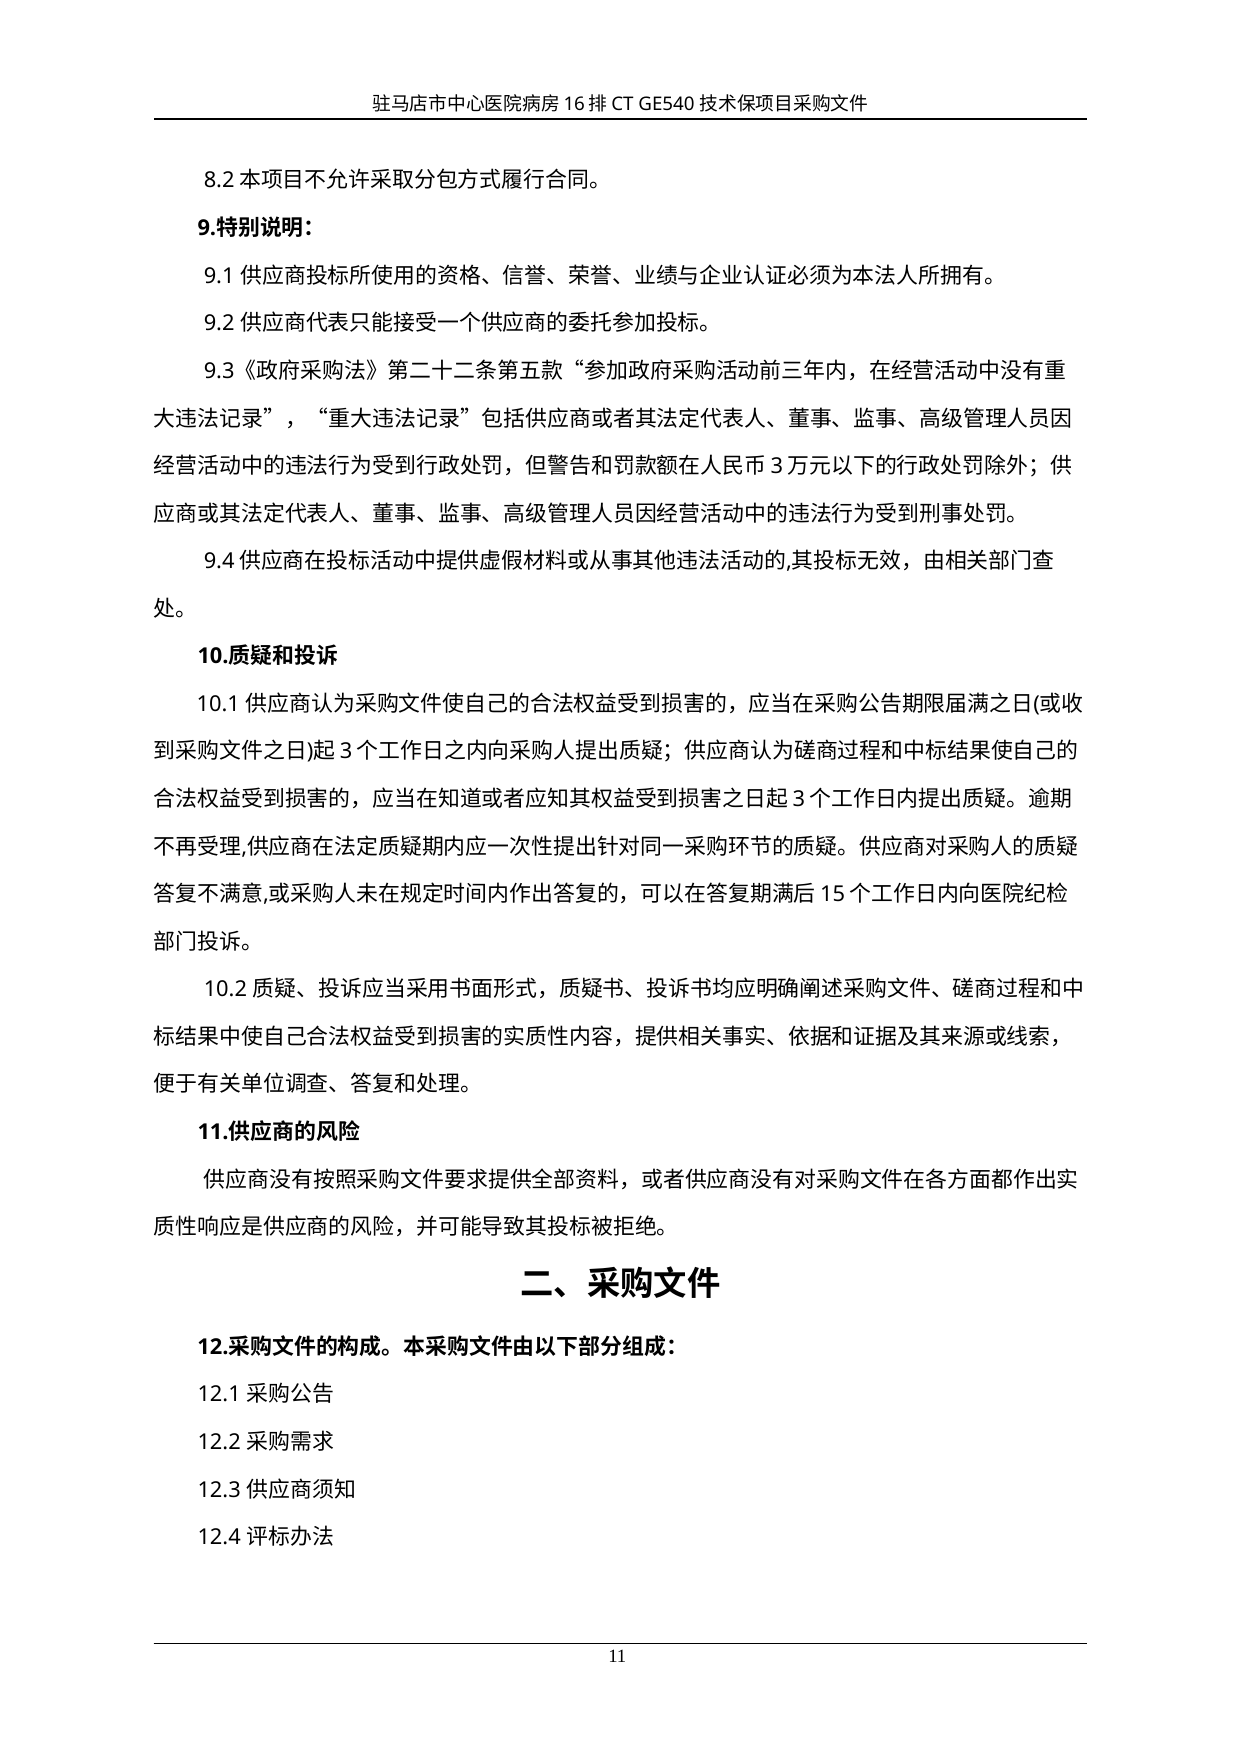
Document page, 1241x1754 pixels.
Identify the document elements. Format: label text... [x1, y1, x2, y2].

text 供应商没有按照采购文件要求提供全部资料，或者供应商没有对采购文件在各方面都作出实质性响应是供应商的风险，并可能导致其投标被拒绝。 [153, 1162, 1087, 1241]
text 12.3 供应商须知 [153, 1472, 1087, 1503]
text 9.3《政府采购法》第二十二条第五款“参加政府采购活动前三年内，在经营活动中没有重大违法记录”，“重大违法记录”包括供应商或者其法定代表人、董事、监事、高级管理人员因经营活动中的违法行为受到行政处罚，但警告和罚款额在人民币3万元以下的行政处罚除外；供应商或其法定代表人、董事、监事、高级管理人员因经营活动中的违法行为受到刑事处罚。 [153, 353, 1087, 527]
text 12.2 采购需求 [153, 1424, 1087, 1456]
text 12.1 采购公告 [153, 1376, 1087, 1408]
text 12.4 评标办法 [153, 1519, 1087, 1551]
text 9.特别说明： [153, 210, 1087, 242]
text 9.4供应商在投标活动中提供虚假材料或从事其他违法活动的,其投标无效，由相关部门查处。 [153, 543, 1087, 622]
text 10.质疑和投诉 [153, 638, 1087, 670]
text 9.1 供应商投标所使用的资格、信誉、荣誉、业绩与企业认证必须为本法人所拥有。 [153, 258, 1087, 289]
text 10.2 质疑、投诉应当采用书面形式，质疑书、投诉书均应明确阐述采购文件、磋商过程和中标结果中使自己合法权益受到损害的实质性内容，提供相关事实、依据和证据及其来源或线索，便于有关单位调查、答复和处理。 [153, 971, 1087, 1098]
text 12.采购文件的构成。本采购文件由以下部分组成： [153, 1329, 1087, 1361]
text 10.1 供应商认为采购文件使自己的合法权益受到损害的，应当在采购公告期限届满之日(或收到采购文件之日)起3个工作日之内向采购人提出质疑；供应商认为磋商过程和中标结果使自己的合法权益受到损害的，应当在知道或者应知其权益受到损害之日起3个工作日内提出质疑。逾期不再受理,供应商在法定质疑期内应一次性提出针对同一采购环节的质疑。供应商对采购人的质疑答复不满意,或采购人未在规定时间内作出答复的，可以在答复期满后15个工作日内向医院纪检部门投诉。 [153, 686, 1087, 956]
text 二、采购文件 [153, 1257, 1087, 1305]
text 9.2 供应商代表只能接受一个供应商的委托参加投标。 [153, 305, 1087, 337]
text 8.2本项目不允许采取分包方式履行合同。 [153, 162, 1087, 194]
text 11.供应商的风险 [153, 1114, 1087, 1146]
